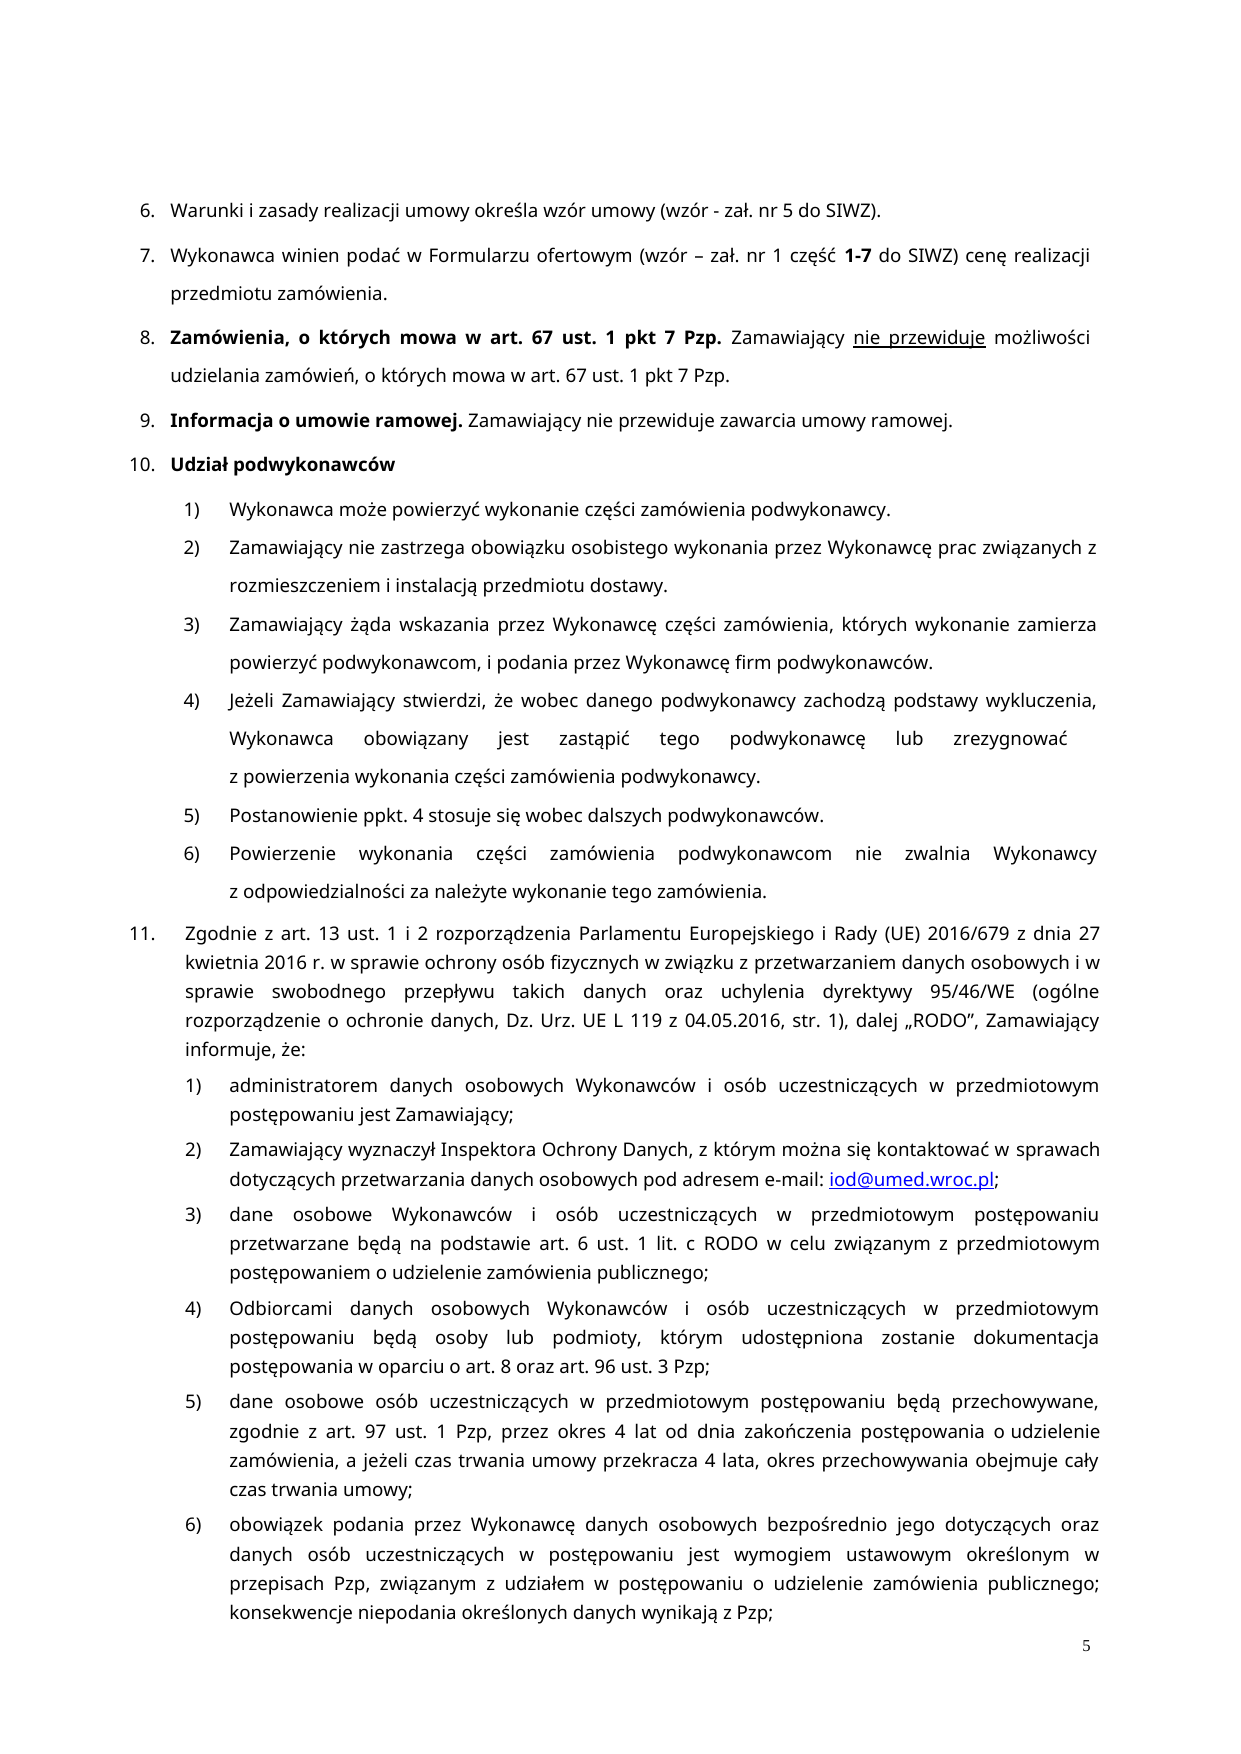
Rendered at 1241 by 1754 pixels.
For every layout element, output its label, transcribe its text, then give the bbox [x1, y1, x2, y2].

list Wykonawca winien podać w Formularzu ofertowym (wzór – zał. nr 1 część 1-7 do SIWZ) cenę realizacji przedmiotu zamówienia. [155, 242, 1090, 306]
list Powierzenie wykonania części zamówienia podwykonawcom nie zwalnia Wykonawcy z odpowiedzialności za należyte wykonanie tego zamówienia. [199, 840, 1098, 904]
list Zamawiający nie zastrzega obowiązku osobistego wykonania przez Wykonawcę prac związanych z rozmieszczeniem i instalacją przedmiotu dostawy. [199, 534, 1098, 598]
list Jeżeli Zamawiający stwierdzi, że wobec danego podwykonawcy zachodzą podstawy wykluczenia, Wykonawca obowiązany jest zastąpić tego podwykonawcę lub zrezygnować z powierzenia wykonania części zamówienia podwykonawcy. [199, 687, 1098, 789]
list obowiązek podania przez Wykonawcę danych osobowych bezpośrednio jego dotyczących oraz danych osób uczestniczących w postępowaniu jest wymogiem ustawowym określonym w przepisach Pzp, związanym z udziałem w postępowaniu o udzielenie zamówienia publicznego; konsekwencje niepodania określonych danych wynikają z Pzp; [185, 1508, 1100, 1625]
list Warunki i zasady realizacji umowy określa wzór umowy (wzór - zał. nr 5 do SIWZ). [155, 197, 1090, 223]
list Zamawiający żąda wskazania przez Wykonawcę części zamówienia, których wykonanie zamierza powierzyć podwykonawcom, i podania przez Wykonawcę firm podwykonawców. [199, 611, 1098, 675]
list Udział podwykonawców [155, 452, 1100, 477]
list dane osobowe Wykonawców i osób uczestniczących w przedmiotowym postępowaniu przetwarzane będą na podstawie art. 6 ust. 1 lit. c RODO w celu związanym z przedmiotowym postępowaniem o udzielenie zamówienia publicznego; [185, 1198, 1100, 1286]
list Informacja o umowie ramowej. Zamawiający nie przewiduje zawarcia umowy ramowej. [155, 407, 1090, 433]
list administratorem danych osobowych Wykonawców i osób uczestniczących w przedmiotowym postępowaniu jest Zamawiający; [185, 1069, 1100, 1127]
list Odbiorcami danych osobowych Wykonawców i osób uczestniczących w przedmiotowym postępowaniu będą osoby lub podmioty, którym udostępniona zostanie dokumentacja postępowania w oparciu o art. 8 oraz art. 96 ust. 3 Pzp; [185, 1292, 1100, 1379]
list Postanowienie ppkt. 4 stosuje się wobec dalszych podwykonawców. [199, 802, 1098, 828]
list Zgodnie z art. 13 ust. 1 i 2 rozporządzenia Parlamentu Europejskiego i Rady (UE) 2016/679 z dnia 27 kwietnia 2016 r. w sprawie ochrony osób fizycznych w związku z przetwarzaniem danych osobowych i w sprawie swobodnego przepływu takich danych oraz uchylenia dyrektywy 95/46/WE (ogólne rozporządzenie o ochronie danych, Dz. Urz. UE L 119 z 04.05.2016, str. 1), dalej „RODO”, Zamawiający informuje, że: [155, 917, 1100, 1063]
list dane osobowe osób uczestniczących w przedmiotowym postępowaniu będą przechowywane, zgodnie z art. 97 ust. 1 Pzp, przez okres 4 lat od dnia zakończenia postępowania o udzielenie zamówienia, a jeżeli czas trwania umowy przekracza 4 lata, okres przechowywania obejmuje cały czas trwania umowy; [185, 1386, 1100, 1502]
list Zamawiający wyznaczył Inspektora Ochrony Danych, z którym można się kontaktować w sprawach dotyczących przetwarzania danych osobowych pod adresem e-mail: iod@umed.wroc.pl; [185, 1133, 1100, 1192]
list Wykonawca może powierzyć wykonanie części zamówienia podwykonawcy. [199, 496, 1098, 522]
list Zamówienia, o których mowa w art. 67 ust. 1 pkt 7 Pzp. Zamawiający nie przewiduje możliwości udzielania zamówień, o których mowa w art. 67 ust. 1 pkt 7 Pzp. [155, 324, 1090, 388]
